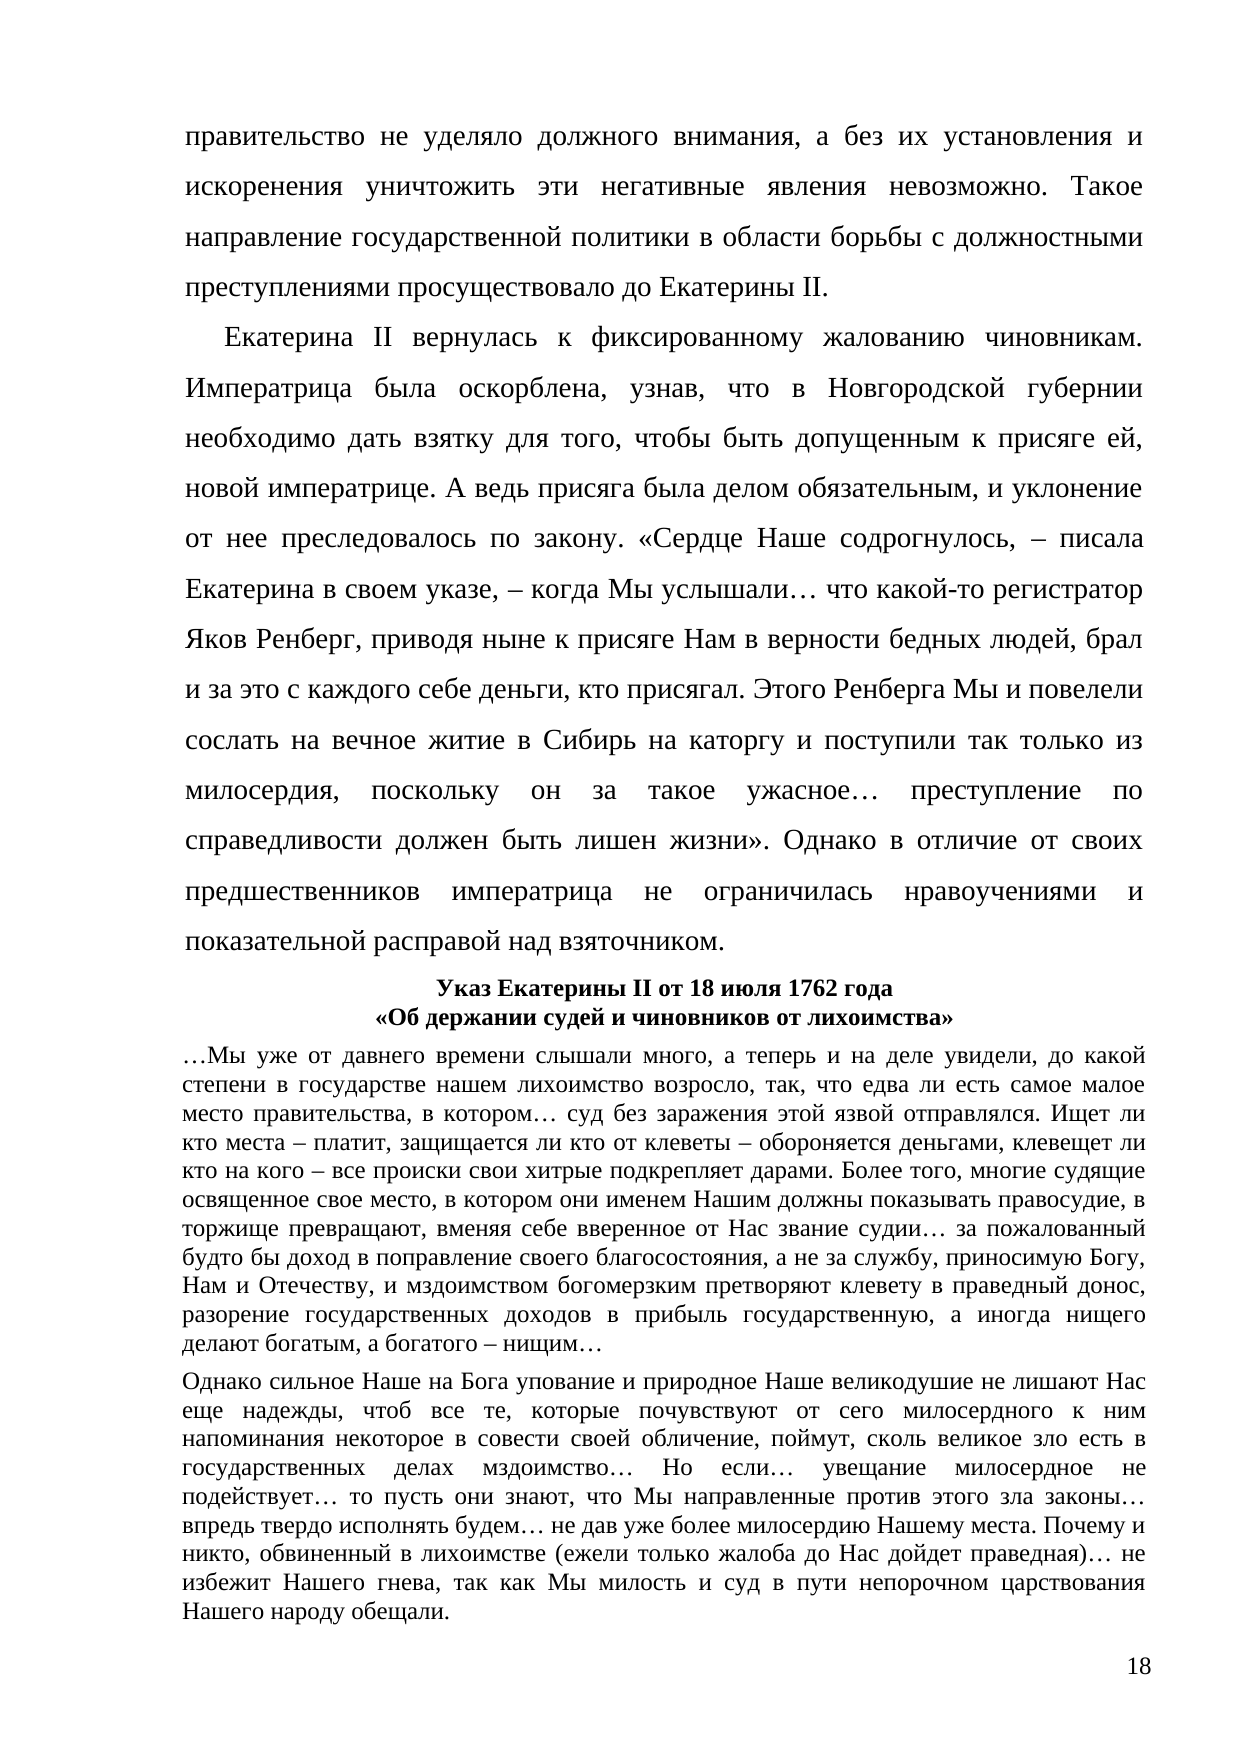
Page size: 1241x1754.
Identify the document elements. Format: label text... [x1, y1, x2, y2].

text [185, 118, 1144, 303]
text Однако сильное Наше на Бога упование и природное Наше великодушие не лишают Нас еще надежды, чтоб все те, которые почувствуют от сего милосердного к ним напоминания некоторое в совести своей обличение, поймут, сколь великое зло есть в государственных делах мздоимство… Но если… увещание милосердное не подействует… то пусть они знают, что Мы направленные против этого зла законы… впредь твердо исполнять будем… не дав уже более милосердию Нашему места. Почему и никто, обвиненный в лихоимстве (ежели только жалоба до Нас дойдет праведная)… не избежит Нашего гнева, так как Мы милость и суд в пути непорочном царствования Нашего народу обещали. [182, 1366, 1147, 1625]
subtitle «Об держании судей и чиновников от лихоимства» [177, 1002, 1152, 1031]
subtitle Указ Екатерины II от 18 июля 1762 года [177, 973, 1152, 1002]
text Екатерина II вернулась к фиксированному жалованию чиновникам. Императрица была оскорблена, узнав, что в Новгородской губернии необходимо дать взятку для того, чтобы быть допущенным к присяге ей, новой императрице. А ведь присяга была делом обязательным, и уклонение от нее преследовалось по закону. «Сердце Наше содрогнулось, – писала Екатерина в своем указе, – когда Мы услышали… что какой-то регистратор Яков Ренберг, приводя ныне к присяге Нам в верности бедных людей, брал и за это с каждого себе деньги, кто присягал. Этого Ренберга Мы и повелели сослать на вечное житие в Сибирь на каторгу и поступили так только из милосердия, поскольку он за такое ужасное… преступление по справедливости должен быть лишен жизни». Однако в отличие от своих предшественников императрица не ограничилась нравоучениями и показательной расправой над взяточником. [185, 319, 1144, 957]
text …Мы уже от давнего времени слышали много, а теперь и на деле увидели, до какой степени в государстве нашем лихоимство возросло, так, что едва ли есть самое малое место правительства, в котором… суд без заражения этой язвой отправлялся. Ищет ли кто места – платит, защищается ли кто от клеветы – обороняется деньгами, клевещет ли кто на кого – все происки свои хитрые подкрепляет дарами. Более того, многие судящие освященное свое место, в котором они именем Нашим должны показывать правосудие, в торжище превращают, вменяя себе вверенное от Нас звание судии… за пожалованный будто бы доход в поправление своего благосостояния, а не за службу, приносимую Богу, Нам и Отечеству, и мздоимством богомерзким претворяют клевету в праведный донос, разорение государственных доходов в прибыль государственную, а иногда нищего делают богатым, а богатого – нищим… [182, 1040, 1147, 1357]
